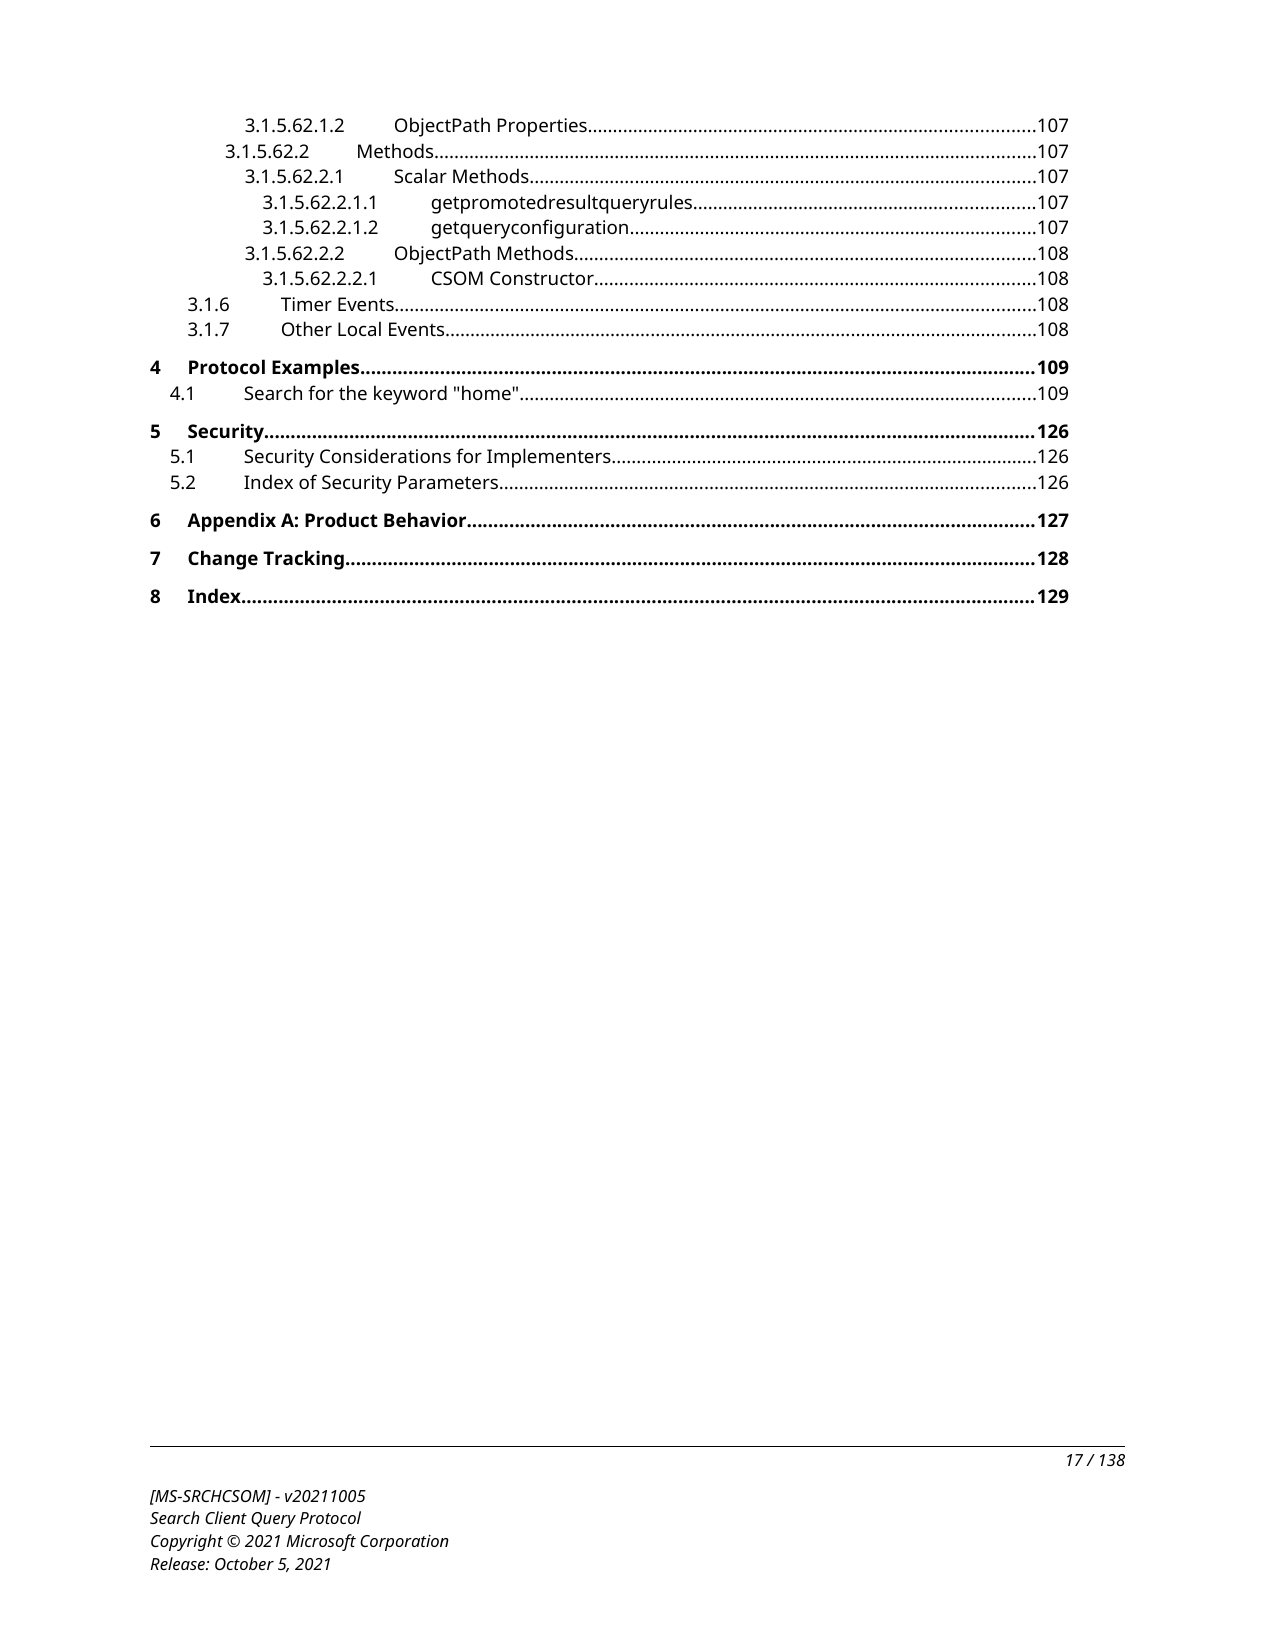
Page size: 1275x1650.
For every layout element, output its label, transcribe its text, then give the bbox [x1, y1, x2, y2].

text 3.1.5.62.2 Methods 107 [225, 138, 1078, 163]
text 7 Change Tracking 128 [150, 545, 1078, 571]
text 3.1.5.62.1.2 ObjectPath Properties 107 [244, 112, 1078, 138]
text 5.1 Security Considerations for Implementers 126 [169, 444, 1078, 469]
text 4.1 Search for the keyword "home" 109 [169, 380, 1078, 406]
text 4 Protocol Examples 109 [150, 355, 1078, 380]
text 5.2 Index of Security Parameters 126 [169, 469, 1078, 495]
text 3.1.5.62.2.1.1 getpromotedresultqueryrules 107 [262, 189, 1078, 214]
text 3.1.5.62.2.1 Scalar Methods 107 [244, 163, 1078, 189]
text 3.1.5.62.2.2.1 CSOM Constructor 108 [262, 266, 1078, 291]
text 8 Index 129 [150, 583, 1078, 609]
text 5 Security 126 [150, 418, 1078, 444]
text 3.1.6 Timer Events 108 [187, 291, 1078, 317]
text 3.1.5.62.2.2 ObjectPath Methods 108 [244, 240, 1078, 266]
text 6 Appendix A: Product Behavior 127 [150, 507, 1078, 533]
text 3.1.7 Other Local Events 108 [187, 317, 1078, 342]
text 3.1.5.62.2.1.2 getqueryconfiguration 107 [262, 214, 1078, 240]
